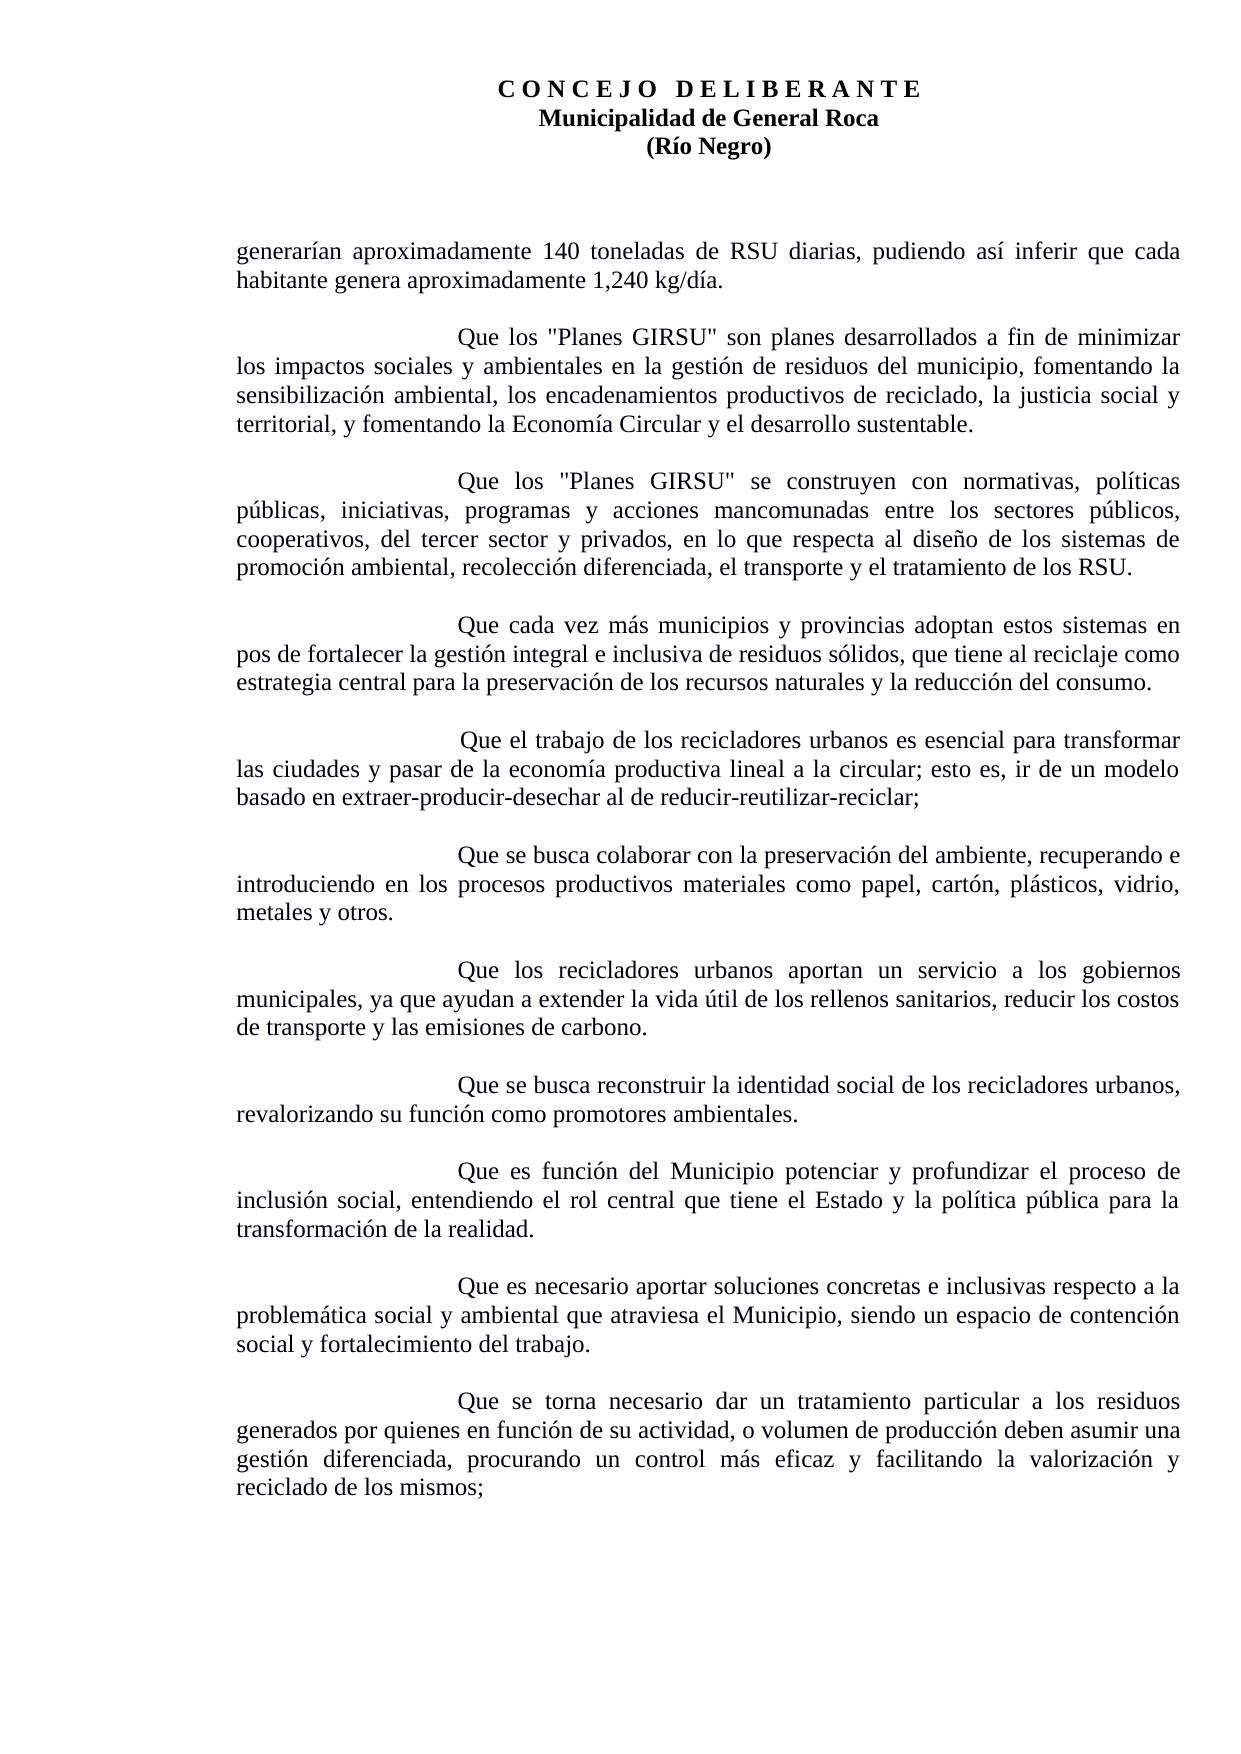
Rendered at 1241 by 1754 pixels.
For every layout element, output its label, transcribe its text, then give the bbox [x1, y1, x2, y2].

text Que el trabajo de los recicladores urbanos es esencial para transformar las ciudades y pasar de la economía productiva lineal a la circular; esto es, ir de un modelo basado en extraer-producir-desechar al de reducir-reutilizar-reciclar; [236, 725, 1181, 811]
text Que se busca colaborar con la preservación del ambiente, recuperando e introduciendo en los procesos productivos materiales como papel, cartón, plásticos, vidrio, metales y otros. [236, 840, 1181, 926]
text Que es función del Municipio potenciar y profundizar el proceso de inclusión social, entendiendo el rol central que tiene el Estado y la política pública para la transformación de la realidad. [236, 1156, 1181, 1242]
text Que se busca reconstruir la identidad social de los recicladores urbanos, revalorizando su función como promotores ambientales. [236, 1070, 1181, 1127]
text Que es necesario aportar soluciones concretas e inclusivas respecto a la problemática social y ambiental que atraviesa el Municipio, siendo un espacio de contención social y fortalecimiento del trabajo. [236, 1271, 1181, 1357]
text Que se torna necesario dar un tratamiento particular a los residuos generados por quienes en función de su actividad, o volumen de producción deben asumir una gestión diferenciada, procurando un control más eficaz y facilitando la valorización y reciclado de los mismos; [236, 1386, 1181, 1501]
text Que los "Planes GIRSU" son planes desarrollados a fin de minimizar los impactos sociales y ambientales en la gestión de residuos del municipio, fomentando la sensibilización ambiental, los encadenamientos productivos de reciclado, la justicia social y territorial, y fomentando la Economía Circular y el desarrollo sustentable. [236, 322, 1181, 437]
text Que los "Planes GIRSU" se construyen con normativas, políticas públicas, iniciativas, programas y acciones mancomunadas entre los sectores públicos, cooperativos, del tercer sector y privados, en lo que respecta al diseño de los sistemas de promoción ambiental, recolección diferenciada, el transporte y el tratamiento de los RSU. [236, 466, 1181, 581]
text Que cada vez más municipios y provincias adoptan estos sistemas en pos de fortalecer la gestión integral e inclusiva de residuos sólidos, que tiene al reciclaje como estrategia central para la preservación de los recursos naturales y la reducción del consumo. [236, 610, 1181, 696]
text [236, 236, 1181, 294]
text Que los recicladores urbanos aportan un servicio a los gobiernos municipales, ya que ayudan a extender la vida útil de los rellenos sanitarios, reducir los costos de transporte y las emisiones de carbono. [236, 955, 1181, 1041]
